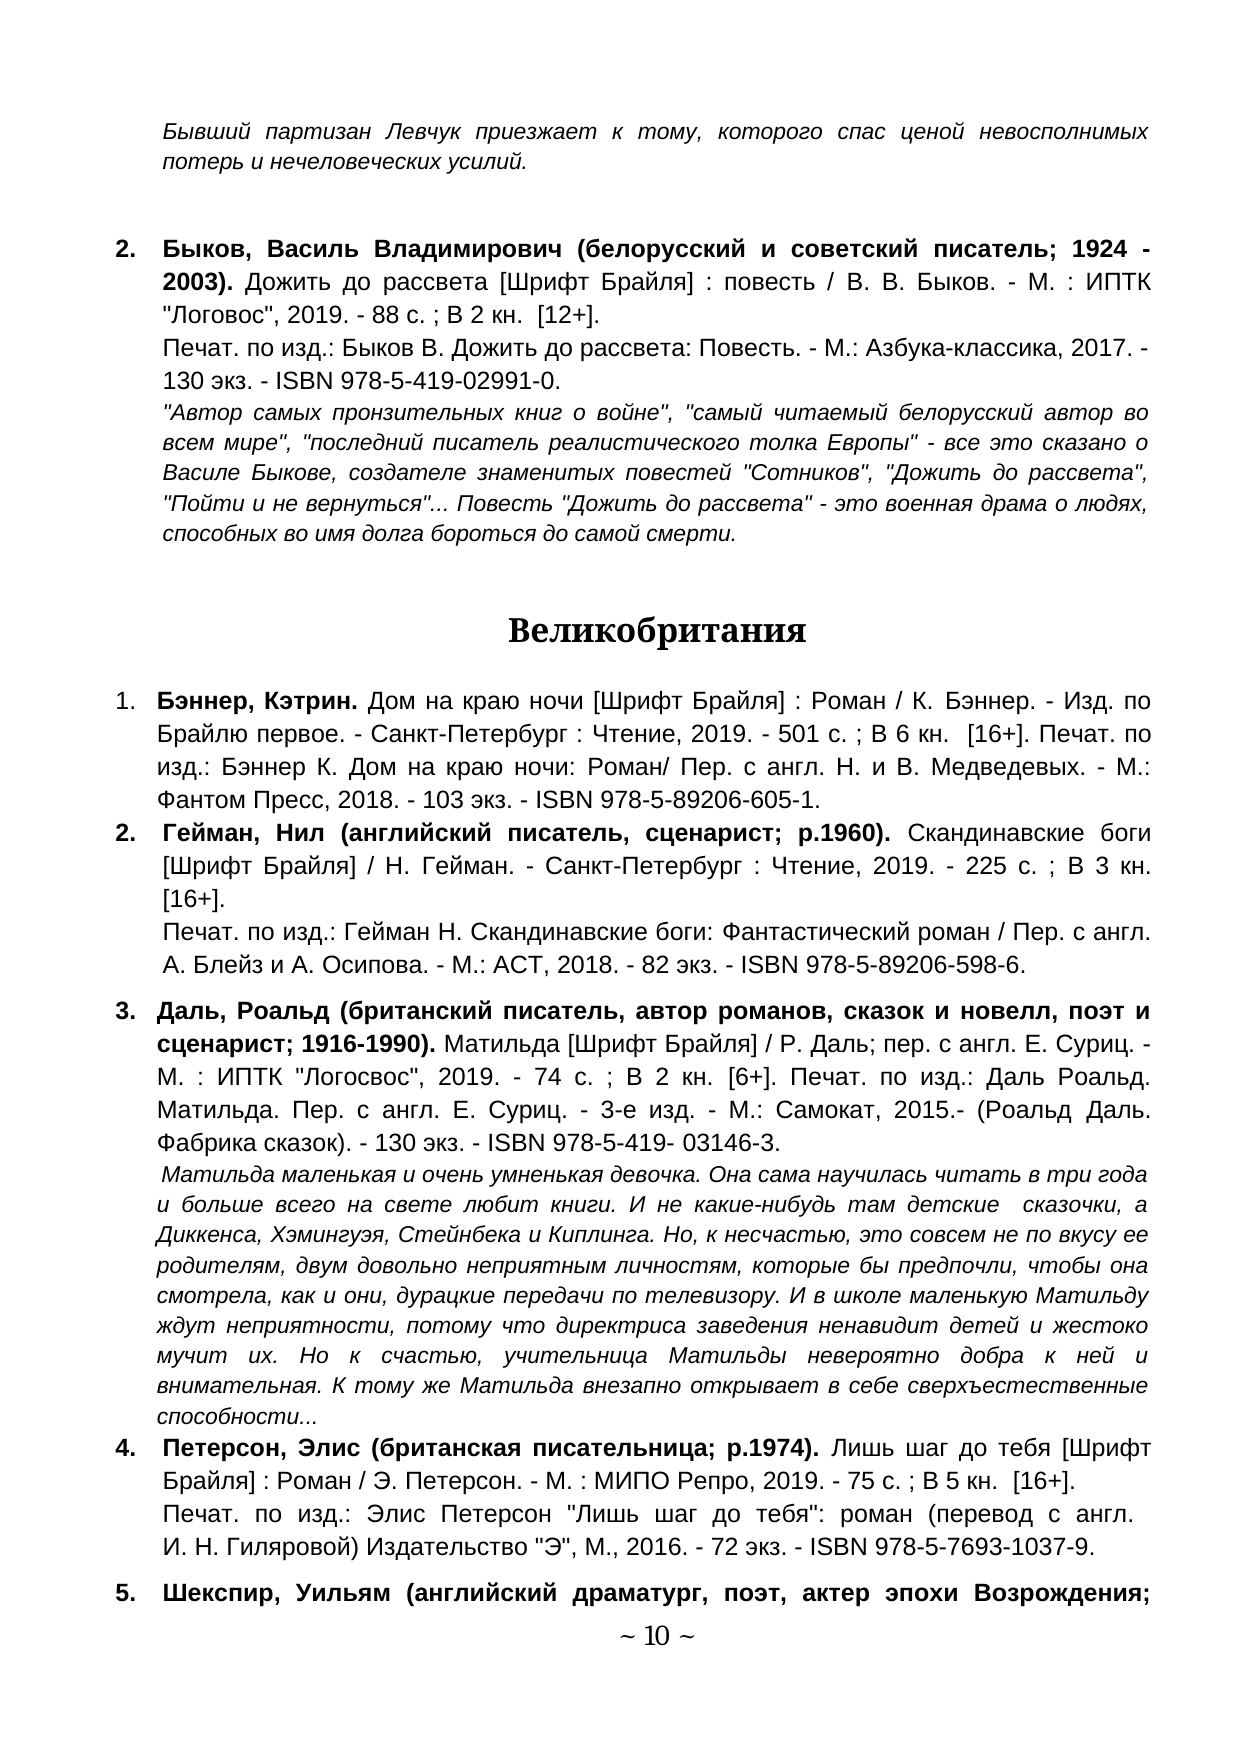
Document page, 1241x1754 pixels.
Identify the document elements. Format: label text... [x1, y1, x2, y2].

list Даль, Роальд (британский писатель, автор романов, сказок и новелл, поэт и сценарист; 1916-1990). Матильда [Шрифт Брайля] / Р. Даль; пер. с англ. Е. Суриц. - М. : ИПТК "Логосвос", 2019. - 74 с. ; В 2 кн. [6+]. Печат. по изд.: Даль Роальд. Матильда. Пер. с англ. Е. Суриц. - 3-е изд. - М.: Самокат, 2015.- (Роальд Даль. Фабрика сказок). - 130 экз. - ISBN 978-5-419- 03146-3. [115, 996, 1152, 1157]
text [162, 118, 1152, 175]
list Гейман, Нил (английский писатель, сценарист; р.1960). Скандинавские боги [Шрифт Брайля] / Н. Гейман. - Санкт-Петербург : Чтение, 2019. - 225 с. ; В 3 кн. [16+]. [115, 818, 1152, 913]
text Печат. по изд.: Быков В. Дожить до рассвета: Повесть. - М.: Азбука-классика, 2017. - 130 экз. - ISBN 978-5-419-02991-0. [162, 333, 1152, 394]
text Матильда маленькая и очень умненькая девочка. Она сама научилась читать в три года и больше всего на свете любит книги. И не какие-нибудь там детские сказочки, а Диккенса, Хэмингуэя, Стейнбека и Киплинга. Но, к несчастью, это совсем не по вкусу ее родителям, двум довольно неприятным личностям, которые бы предпочли, чтобы она смотрела, как и они, дурацкие передачи по телевизору. И в школе маленькую Матильду ждут неприятности, потому что директриса заведения ненавидит детей и жестоко мучит их. Но к счастью, учительница Матильды невероятно добра к ней и внимательная. К тому же Матильда внезапно открывает в себе сверхъестественные способности... [115, 1161, 1152, 1429]
subtitle Великобритания [162, 612, 1152, 650]
text "Автор самых пронзительных книг о войне", "самый читаемый белорусский автор во всем мире", "последний писатель реалистического толка Европы" - все это сказано о Василе Быкове, создателе знаменитых повестей "Сотников", "Дожить до рассвета", "Пойти и не вернуться"... Повесть "Дожить до рассвета" - это военная драма о людях, способных во имя долга бороться до самой смерти. [162, 399, 1152, 546]
list Бэннер, Кэтрин. Дом на краю ночи [Шрифт Брайля] : Роман / К. Бэннер. - Изд. по Брайлю первое. - Санкт-Петербург : Чтение, 2019. - 501 с. ; В 6 кн. [16+]. Печат. по изд.: Бэннер К. Дом на краю ночи: Роман/ Пер. с англ. Н. и В. Медведевых. - М.: Фантом Пресс, 2018. - 103 экз. - ISBN 978-5-89206-605-1. [115, 686, 1152, 814]
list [115, 1577, 1152, 1606]
text Печат. по изд.: Элис Петерсон "Лишь шаг до тебя": роман (перевод с англ. И. Н. Гиляровой) Издательство "Э", М., 2016. - 72 экз. - ISBN 978-5-7693-1037-9. [162, 1499, 1152, 1561]
text Печат. по изд.: Гейман Н. Скандинавские боги: Фантастический роман / Пер. с англ. А. Блейз и А. Осипова. - М.: АСТ, 2018. - 82 экз. - ISBN 978-5-89206-598-6. [162, 917, 1152, 979]
list Петерсон, Элис (британская писательница; р.1974). Лишь шаг до тебя [Шрифт Брайля] : Роман / Э. Петерсон. - М. : МИПО Репро, 2019. - 75 с. ; В 5 кн. [16+]. [115, 1433, 1152, 1495]
list Быков, Василь Владимирович (белорусский и советский писатель; 1924 - 2003). Дожить до рассвета [Шрифт Брайля] : повесть / В. В. Быков. - М. : ИПТК "Логовос", 2019. - 88 с. ; В 2 кн. [12+]. [115, 234, 1152, 328]
